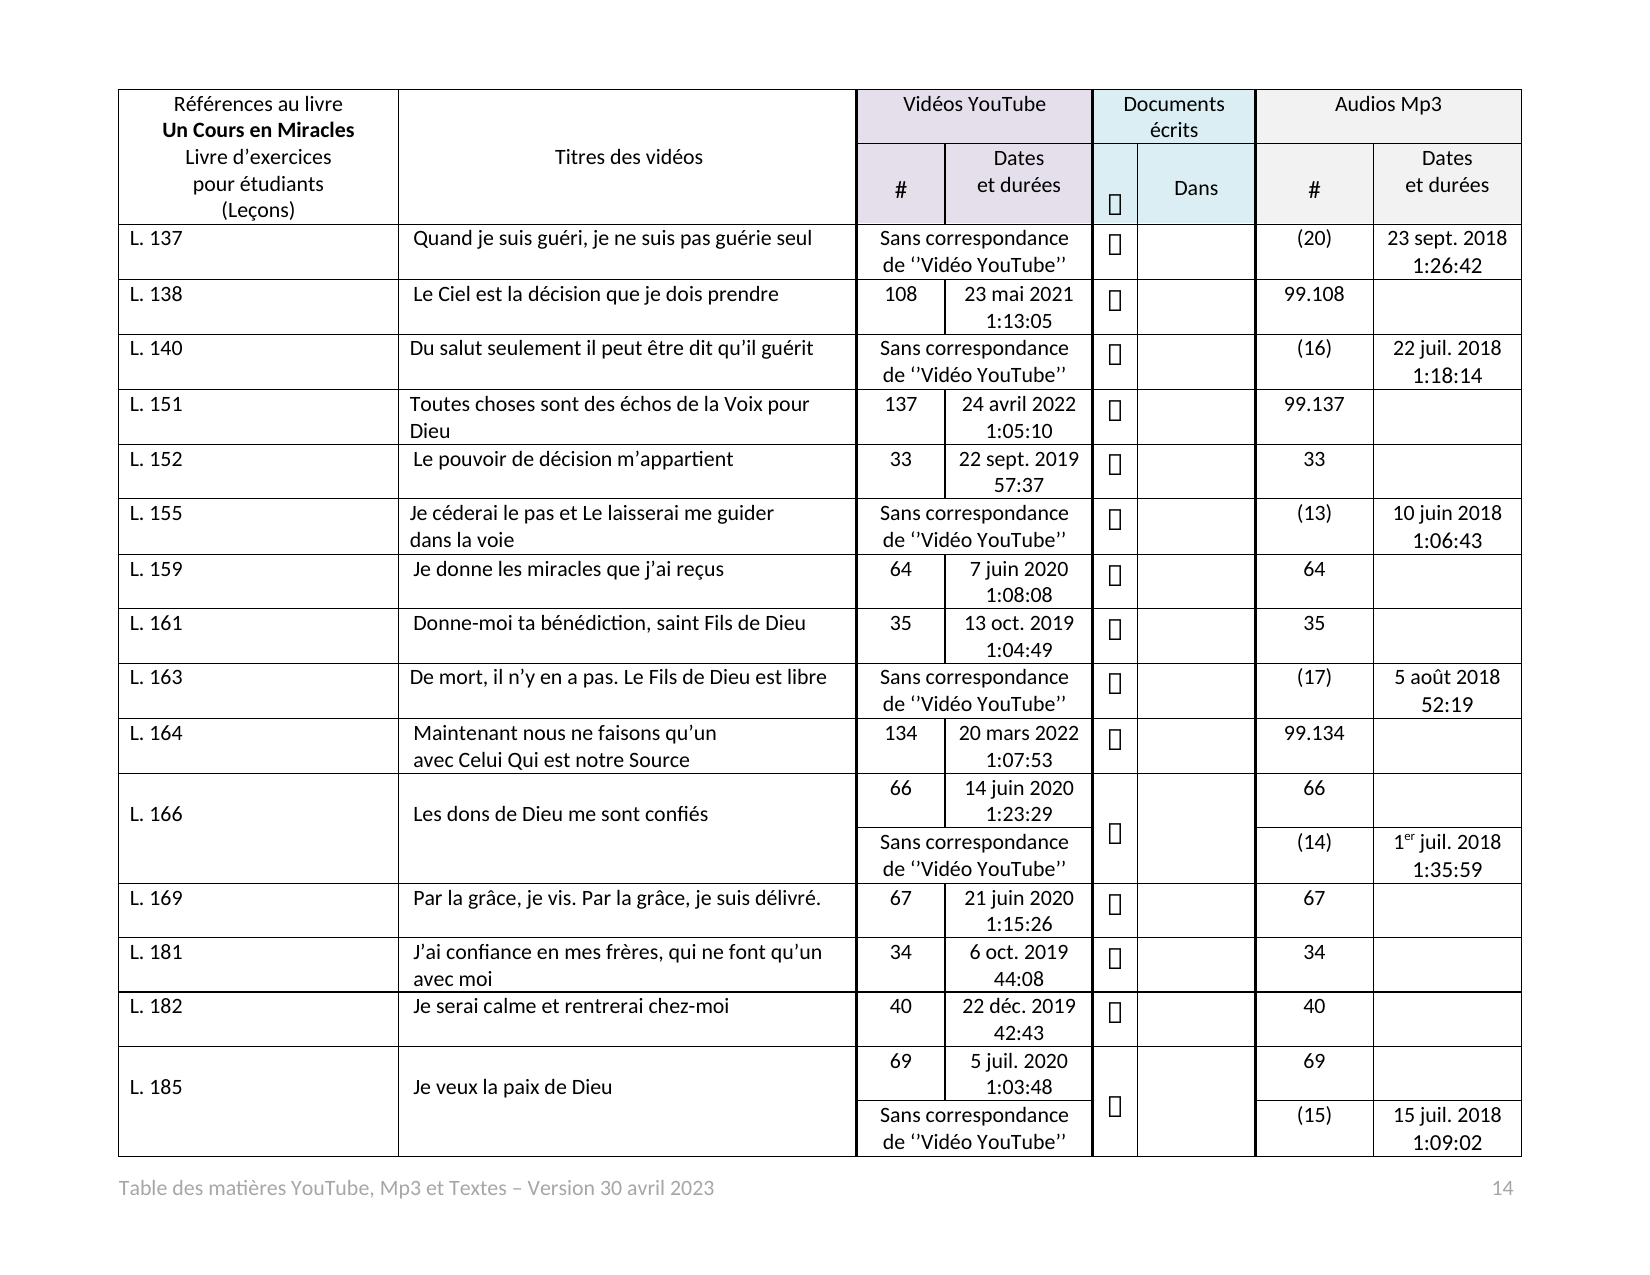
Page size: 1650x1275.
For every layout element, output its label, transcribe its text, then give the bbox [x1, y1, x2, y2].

table_cell  [1094, 1047, 1137, 1156]
table_cell 23 mai 2021 1:13:05 [946, 280, 1091, 333]
table_cell [1138, 938, 1254, 991]
table_cell [1138, 390, 1254, 444]
table_cell 5 juil. 2020 1:03:48 [946, 1047, 1091, 1100]
table_cell [1374, 609, 1521, 662]
table_cell  [1094, 280, 1137, 333]
table_cell 15 juil. 2018 1:09:02 [1374, 1101, 1521, 1156]
table_cell [1374, 993, 1521, 1046]
table_cell 67 [858, 884, 944, 937]
table_cell (15) [1257, 1101, 1373, 1156]
table_cell Sans correspondance de ‘’Vidéo YouTube’’ [858, 499, 1091, 554]
table_cell 40 [1257, 993, 1373, 1046]
table_cell L. 151 [119, 390, 398, 444]
table_cell Sans correspondance de ‘’Vidéo YouTube’’ [858, 828, 1091, 883]
table_cell 134 [858, 719, 944, 773]
table_cell Je donne les miracles que j’ai reçus [399, 555, 855, 608]
table_cell L. 181 [119, 938, 398, 991]
table_cell Du salut seulement il peut être dit qu’il guérit [399, 335, 855, 389]
table_cell Sans correspondance de ‘’Vidéo YouTube’’ [858, 1101, 1091, 1156]
table_cell Par la grâce, je vis. Par la grâce, je suis délivré. [399, 884, 855, 937]
table_cell 33 [858, 445, 944, 498]
table_cell # [1257, 144, 1373, 223]
table_cell 99.134 [1257, 719, 1373, 773]
table_cell # [858, 144, 944, 223]
table_cell Je veux la paix de Dieu [399, 1047, 855, 1156]
table_cell 64 [858, 555, 944, 608]
table_cell  [1094, 144, 1137, 223]
table_cell Quand je suis guéri, je ne suis pas guérie seul [399, 225, 855, 279]
table_cell L. 159 [119, 555, 398, 608]
table_cell [1138, 555, 1254, 608]
table_cell (13) [1257, 499, 1373, 554]
table_cell [1374, 555, 1521, 608]
table_cell L. 137 [119, 225, 398, 279]
table_cell 66 [1257, 774, 1373, 827]
table_cell Maintenant nous ne faisons qu’un avec Celui Qui est notre Source [399, 719, 855, 773]
table_cell  [1094, 445, 1137, 498]
table_cell 33 [1257, 445, 1373, 498]
table_cell [1374, 719, 1521, 773]
table_cell [1374, 445, 1521, 498]
table_cell Je céderai le pas et Le laisserai me guider dans la voie [399, 499, 855, 554]
table_cell Dans [1138, 144, 1254, 223]
table_cell [1138, 884, 1254, 937]
table_cell Dates et durées [1374, 144, 1521, 223]
table_cell L. 163 [119, 664, 398, 718]
table_cell De mort, il n’y en a pas. Le Fils de Dieu est libre [399, 664, 855, 718]
table_header Documents écrits [1094, 90, 1254, 143]
table_cell 67 [1257, 884, 1373, 937]
table_cell 1er juil. 2018 1:35:59 [1374, 828, 1521, 883]
table_cell 5 août 2018 52:19 [1374, 664, 1521, 718]
table_cell 40 [858, 993, 944, 1046]
table_cell L. 155 [119, 499, 398, 554]
table_cell [1138, 1047, 1254, 1156]
table_cell (17) [1257, 664, 1373, 718]
table_cell 34 [1257, 938, 1373, 991]
table_cell L. 166 [119, 774, 398, 883]
table_cell [1138, 335, 1254, 389]
table_cell  [1094, 774, 1137, 883]
table_cell 99.137 [1257, 390, 1373, 444]
table_cell L. 140 [119, 335, 398, 389]
table_cell [1138, 280, 1254, 333]
table_cell [1138, 664, 1254, 718]
table_cell  [1094, 390, 1137, 444]
table_cell  [1094, 719, 1137, 773]
table_cell 21 juin 2020 1:15:26 [946, 884, 1091, 937]
table_cell Les dons de Dieu me sont confiés [399, 774, 855, 883]
table_cell 22 sept. 2019 57:37 [946, 445, 1091, 498]
table_cell  [1094, 335, 1137, 389]
table_cell Dates et durées [946, 144, 1091, 223]
table_cell [1138, 609, 1254, 662]
table_cell L. 185 [119, 1047, 398, 1156]
table_cell 137 [858, 390, 944, 444]
table_cell  [1094, 884, 1137, 937]
table_cell [1374, 390, 1521, 444]
table_cell  [1094, 938, 1137, 991]
table_cell 69 [1257, 1047, 1373, 1100]
table_cell Sans correspondance de ‘’Vidéo YouTube’’ [858, 225, 1091, 279]
table_cell 22 déc. 2019 42:43 [946, 993, 1091, 1046]
table_cell 66 [858, 774, 944, 827]
table_cell  [1094, 555, 1137, 608]
table_cell 7 juin 2020 1:08:08 [946, 555, 1091, 608]
table_cell  [1094, 664, 1137, 718]
table_cell 22 juil. 2018 1:18:14 [1374, 335, 1521, 389]
table_cell (20) [1257, 225, 1373, 279]
table_cell Toutes choses sont des échos de la Voix pour Dieu [399, 390, 855, 444]
table_cell L. 138 [119, 280, 398, 333]
table_cell [1138, 719, 1254, 773]
table_cell [1374, 884, 1521, 937]
table_cell Le Ciel est la décision que je dois prendre [399, 280, 855, 333]
table_cell [1138, 499, 1254, 554]
table_cell  [1094, 993, 1137, 1046]
table_cell 35 [1257, 609, 1373, 662]
table_cell [1374, 774, 1521, 827]
table_cell 24 avril 2022 1:05:10 [946, 390, 1091, 444]
table_cell Sans correspondance de ‘’Vidéo YouTube’’ [858, 664, 1091, 718]
table_cell L. 152 [119, 445, 398, 498]
table_cell 23 sept. 2018 1:26:42 [1374, 225, 1521, 279]
table_cell [1374, 280, 1521, 333]
table_cell  [1094, 225, 1137, 279]
table_cell L. 182 [119, 993, 398, 1046]
table_cell L. 169 [119, 884, 398, 937]
table_cell 13 oct. 2019 1:04:49 [946, 609, 1091, 662]
table_cell Je serai calme et rentrerai chez-moi [399, 993, 855, 1046]
table_cell L. 161 [119, 609, 398, 662]
table_cell 10 juin 2018 1:06:43 [1374, 499, 1521, 554]
table_cell Sans correspondance de ‘’Vidéo YouTube’’ [858, 335, 1091, 389]
table_cell Donne-moi ta bénédiction, saint Fils de Dieu [399, 609, 855, 662]
table_cell 69 [858, 1047, 944, 1100]
table_cell  [1094, 499, 1137, 554]
table_cell [1374, 1047, 1521, 1100]
table_cell 35 [858, 609, 944, 662]
table_cell 6 oct. 2019 44:08 [946, 938, 1091, 991]
table_cell Le pouvoir de décision m’appartient [399, 445, 855, 498]
table_cell 34 [858, 938, 944, 991]
table_header Audios Mp3 [1257, 90, 1521, 143]
table_cell [1138, 993, 1254, 1046]
table_cell [1138, 774, 1254, 883]
table_cell [1374, 938, 1521, 991]
table_cell (14) [1257, 828, 1373, 883]
table_cell J’ai confiance en mes frères, qui ne font qu’un avec moi [399, 938, 855, 991]
table_cell [1138, 225, 1254, 279]
table_cell  [1094, 609, 1137, 662]
table_header Vidéos YouTube [858, 90, 1091, 143]
table_header Titres des vidéos [399, 90, 855, 223]
table_cell 64 [1257, 555, 1373, 608]
table_cell L. 164 [119, 719, 398, 773]
table_cell 99.108 [1257, 280, 1373, 333]
table_cell 108 [858, 280, 944, 333]
table_cell (16) [1257, 335, 1373, 389]
table_header Références au livre Un Cours en Miracles Livre d’exercices pour étudiants (Leçons) [119, 90, 398, 223]
table_cell 14 juin 2020 1:23:29 [946, 774, 1091, 827]
table_cell [1138, 445, 1254, 498]
table_cell 20 mars 2022 1:07:53 [946, 719, 1091, 773]
